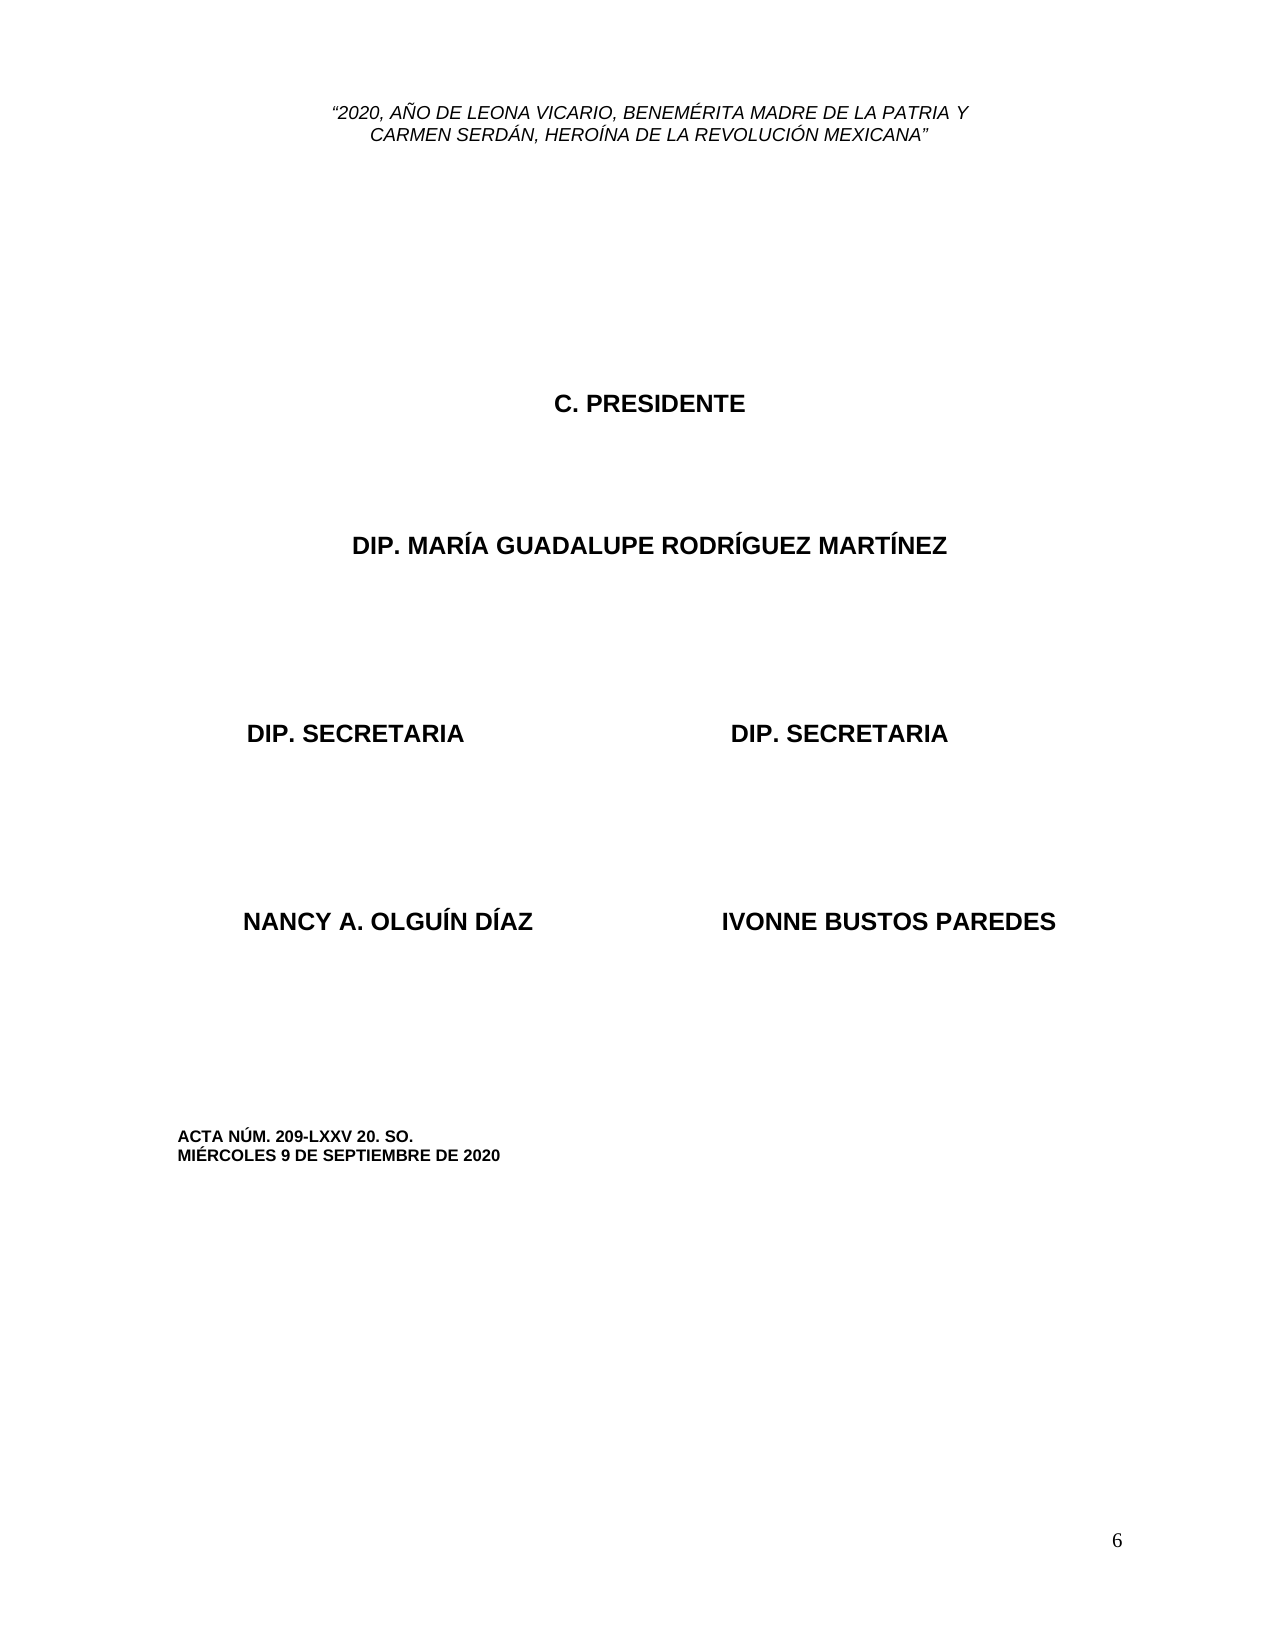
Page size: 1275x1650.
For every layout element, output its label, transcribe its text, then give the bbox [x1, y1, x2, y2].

text C. PRESIDENTE [177, 389, 1122, 418]
text NANCY A. OLGUÍN DÍAZ IVONNE BUSTOS PAREDES [177, 907, 1122, 936]
text DIP. MARÍA GUADALUPE RODRÍGUEZ MARTÍNEZ [177, 531, 1122, 559]
text ACTA NÚM. 209-LXXV 20. SO. [177, 1127, 1122, 1146]
text DIP. SECRETARIA DIP. SECRETARIA [177, 719, 1122, 748]
text MIÉRCOLES 9 DE SEPTIEMBRE DE 2020 [177, 1146, 1122, 1165]
